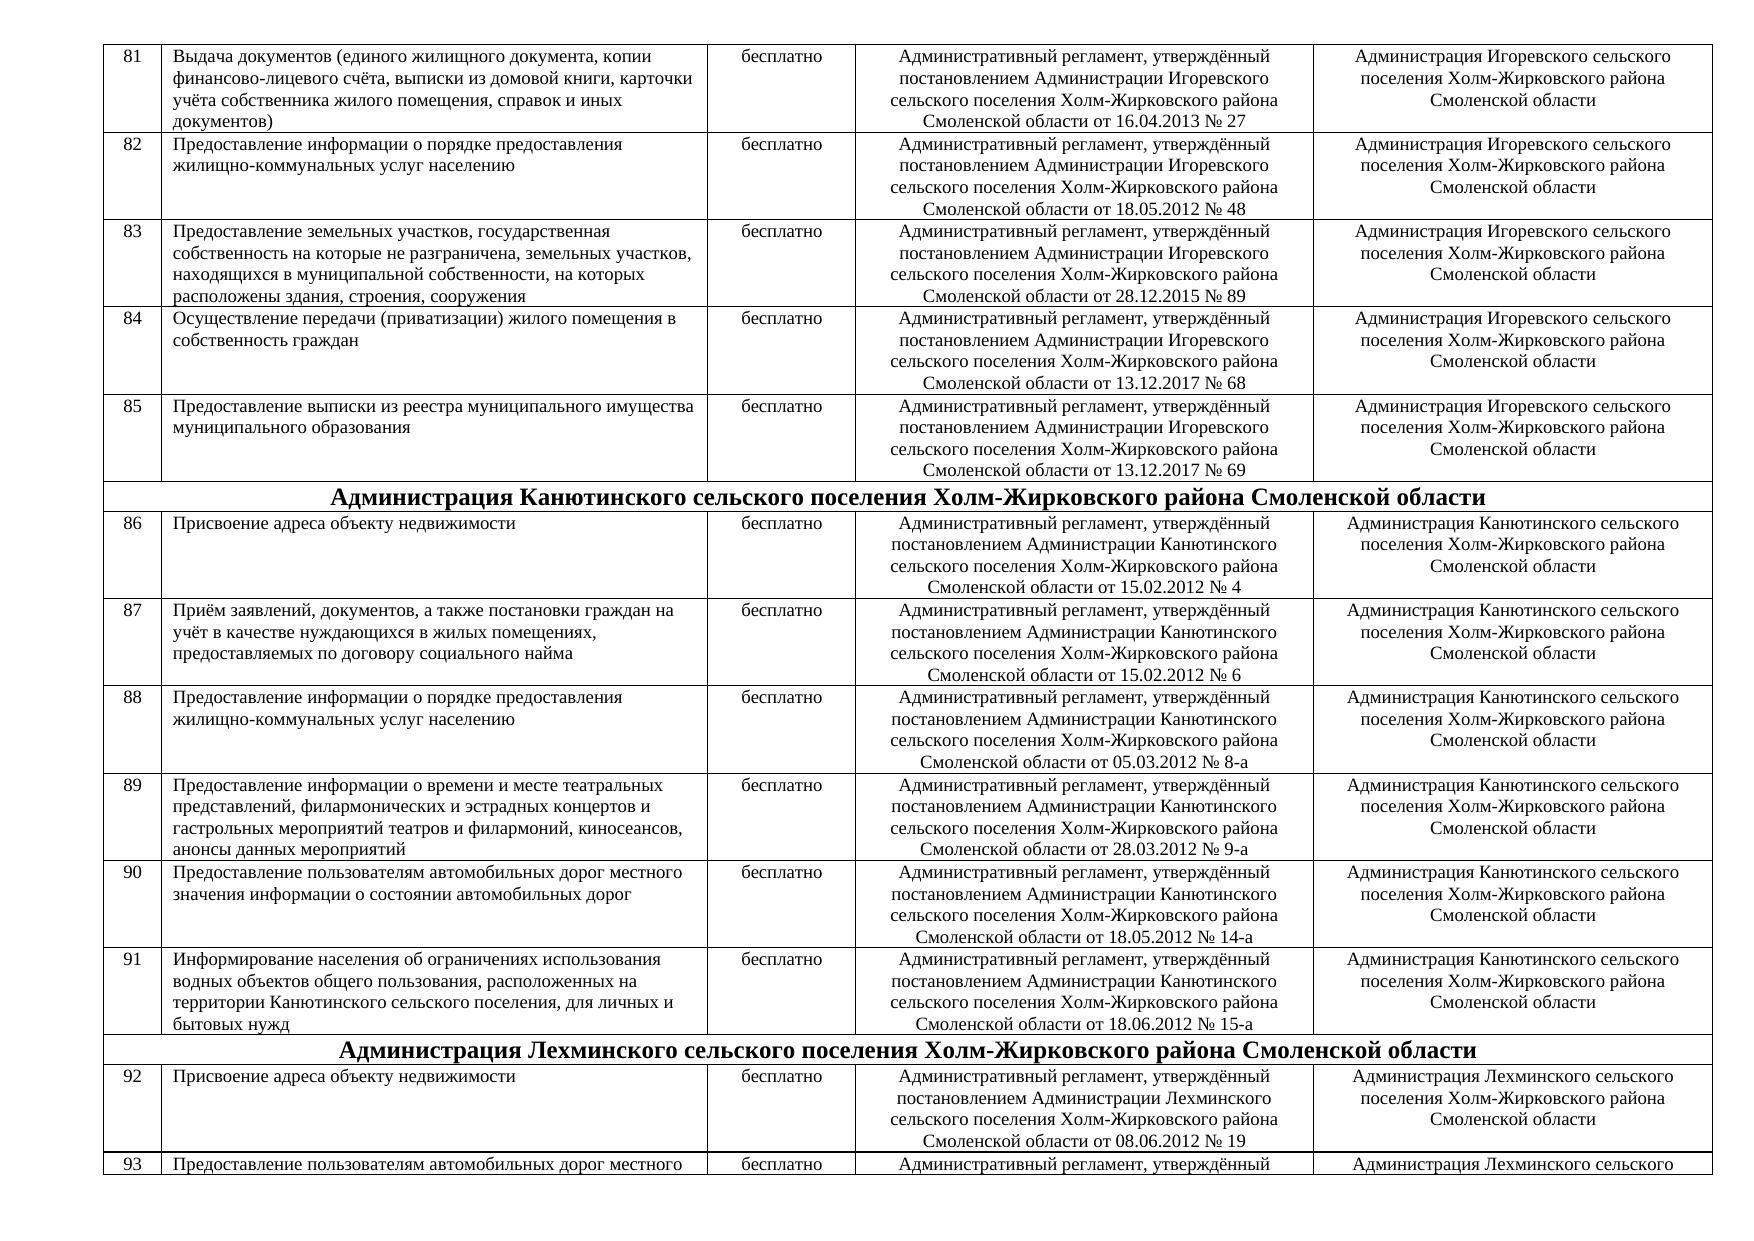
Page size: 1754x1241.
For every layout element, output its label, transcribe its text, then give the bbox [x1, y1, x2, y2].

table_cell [1314, 1065, 1712, 1151]
table_cell Присвоение адреса объекту недвижимости [162, 1065, 707, 1151]
table_cell бесплатно [708, 395, 855, 481]
table_cell бесплатно [708, 133, 855, 219]
table_cell Административный регламент, утверждённый постановлением Администрации Канютинского сельского поселения Холм-Жирковского района Смоленской области от 15.02.2012 № 6 [856, 599, 1313, 685]
table_cell 82 [104, 133, 161, 219]
table_cell Предоставление информации о времени и месте театральных представлений, филармонических и эстрадных концертов и гастрольных мероприятий театров и филармоний, киносеансов, анонсы данных мероприятий [162, 774, 707, 860]
table_cell 81 [104, 45, 161, 132]
table_cell Присвоение адреса объекту недвижимости [162, 512, 707, 598]
table_cell Администрация Игоревского сельского поселения Холм-Жирковского района Смоленской области [1314, 220, 1712, 306]
table_cell Административный регламент, утверждённый постановлением Администрации Канютинского сельского поселения Холм-Жирковского района Смоленской области от 05.03.2012 № 8-а [856, 686, 1313, 772]
table_cell бесплатно [708, 599, 855, 685]
table_cell 93 [104, 1153, 161, 1174]
table_cell 83 [104, 220, 161, 306]
table_cell Администрация Канютинского сельского поселения Холм-Жирковского района Смоленской области [1314, 774, 1712, 860]
table_cell Административный регламент, утверждённый постановлением Администрации Игоревского сельского поселения Холм-Жирковского района Смоленской области от 16.04.2013 № 27 [856, 45, 1313, 132]
table_cell 85 [104, 395, 161, 481]
table_cell бесплатно [708, 220, 855, 306]
table_cell Предоставление земельных участков, государственная собственность на которые не разграничена, земельных участков, находящихся в муниципальной собственности, на которых расположены здания, строения, сооружения [162, 220, 707, 306]
table_cell 89 [104, 774, 161, 860]
table_cell бесплатно [708, 948, 855, 1034]
table_cell Администрация Игоревского сельского поселения Холм-Жирковского района Смоленской области [1314, 307, 1712, 393]
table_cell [1314, 1153, 1712, 1174]
table_cell Административный регламент, утверждённый постановлением Администрации Канютинского сельского поселения Холм-Жирковского района Смоленской области от 18.05.2012 № 14-а [856, 861, 1313, 947]
table_cell 87 [104, 599, 161, 685]
table_cell бесплатно [708, 512, 855, 598]
table_cell Администрация Канютинского сельского поселения Холм-Жирковского района Смоленской области [1314, 599, 1712, 685]
table_cell Административный регламент, утверждённый постановлением Администрации Лехминского сельского поселения Холм-Жирковского района Смоленской области от 08.06.2012 № 19 [856, 1065, 1313, 1151]
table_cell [162, 1153, 707, 1174]
table_cell Администрация Канютинского сельского поселения Холм-Жирковского района Смоленской области [1314, 512, 1712, 598]
table_cell бесплатно [708, 861, 855, 947]
table_cell Административный регламент, утверждённый постановлением Администрации Игоревского сельского поселения Холм-Жирковского района Смоленской области от 13.12.2017 № 68 [856, 307, 1313, 393]
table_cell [856, 1153, 1313, 1174]
table_cell Информирование населения об ограничениях использования водных объектов общего пользования, расположенных на территории Канютинского сельского поселения, для личных и бытовых нужд [162, 948, 707, 1034]
table_cell Администрация Игоревского сельского поселения Холм-Жирковского района Смоленской области [1314, 395, 1712, 481]
table_cell 86 [104, 512, 161, 598]
table_cell бесплатно [708, 1153, 855, 1174]
table_cell Предоставление выписки из реестра муниципального имущества муниципального образования [162, 395, 707, 481]
table_cell Администрация Канютинского сельского поселения Холм-Жирковского района Смоленской области [1314, 861, 1712, 947]
table_cell 88 [104, 686, 161, 772]
table_cell Администрация Канютинского сельского поселения Холм-Жирковского района Смоленской области [104, 482, 1712, 511]
table_cell 91 [104, 948, 161, 1034]
table_cell Администрация Лехминского сельского поселения Холм-Жирковского района Смоленской области [104, 1035, 1712, 1064]
table_cell Предоставление информации о порядке предоставления жилищно-коммунальных услуг населению [162, 686, 707, 772]
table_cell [1314, 45, 1712, 132]
table_cell Административный регламент, утверждённый постановлением Администрации Канютинского сельского поселения Холм-Жирковского района Смоленской области от 18.06.2012 № 15-а [856, 948, 1313, 1034]
table_cell Административный регламент, утверждённый постановлением Администрации Канютинского сельского поселения Холм-Жирковского района Смоленской области от 28.03.2012 № 9-а [856, 774, 1313, 860]
table_cell бесплатно [708, 45, 855, 132]
table_cell бесплатно [708, 686, 855, 772]
table_cell бесплатно [708, 1065, 855, 1151]
table_cell Администрация Канютинского сельского поселения Холм-Жирковского района Смоленской области [1314, 948, 1712, 1034]
table_cell Администрация Канютинского сельского поселения Холм-Жирковского района Смоленской области [1314, 686, 1712, 772]
table_cell Приём заявлений, документов, а также постановки граждан на учёт в качестве нуждающихся в жилых помещениях, предоставляемых по договору социального найма [162, 599, 707, 685]
table_cell Административный регламент, утверждённый постановлением Администрации Игоревского сельского поселения Холм-Жирковского района Смоленской области от 28.12.2015 № 89 [856, 220, 1313, 306]
table_cell Предоставление пользователям автомобильных дорог местного значения информации о состоянии автомобильных дорог [162, 861, 707, 947]
table_cell Осуществление передачи (приватизации) жилого помещения в собственность граждан [162, 307, 707, 393]
table_cell 92 [104, 1065, 161, 1151]
table_cell 90 [104, 861, 161, 947]
table_cell Выдача документов (единого жилищного документа, копии финансово-лицевого счёта, выписки из домовой книги, карточки учёта собственника жилого помещения, справок и иных документов) [162, 45, 707, 132]
table_cell Административный регламент, утверждённый постановлением Администрации Игоревского сельского поселения Холм-Жирковского района Смоленской области от 13.12.2017 № 69 [856, 395, 1313, 481]
table_cell Административный регламент, утверждённый постановлением Администрации Игоревского сельского поселения Холм-Жирковского района Смоленской области от 18.05.2012 № 48 [856, 133, 1313, 219]
table_cell Предоставление информации о порядке предоставления жилищно-коммунальных услуг населению [162, 133, 707, 219]
table_cell бесплатно [708, 774, 855, 860]
table_cell Администрация Игоревского сельского поселения Холм-Жирковского района Смоленской области [1314, 133, 1712, 219]
table_cell бесплатно [708, 307, 855, 393]
table_cell 84 [104, 307, 161, 393]
table_cell Административный регламент, утверждённый постановлением Администрации Канютинского сельского поселения Холм-Жирковского района Смоленской области от 15.02.2012 № 4 [856, 512, 1313, 598]
